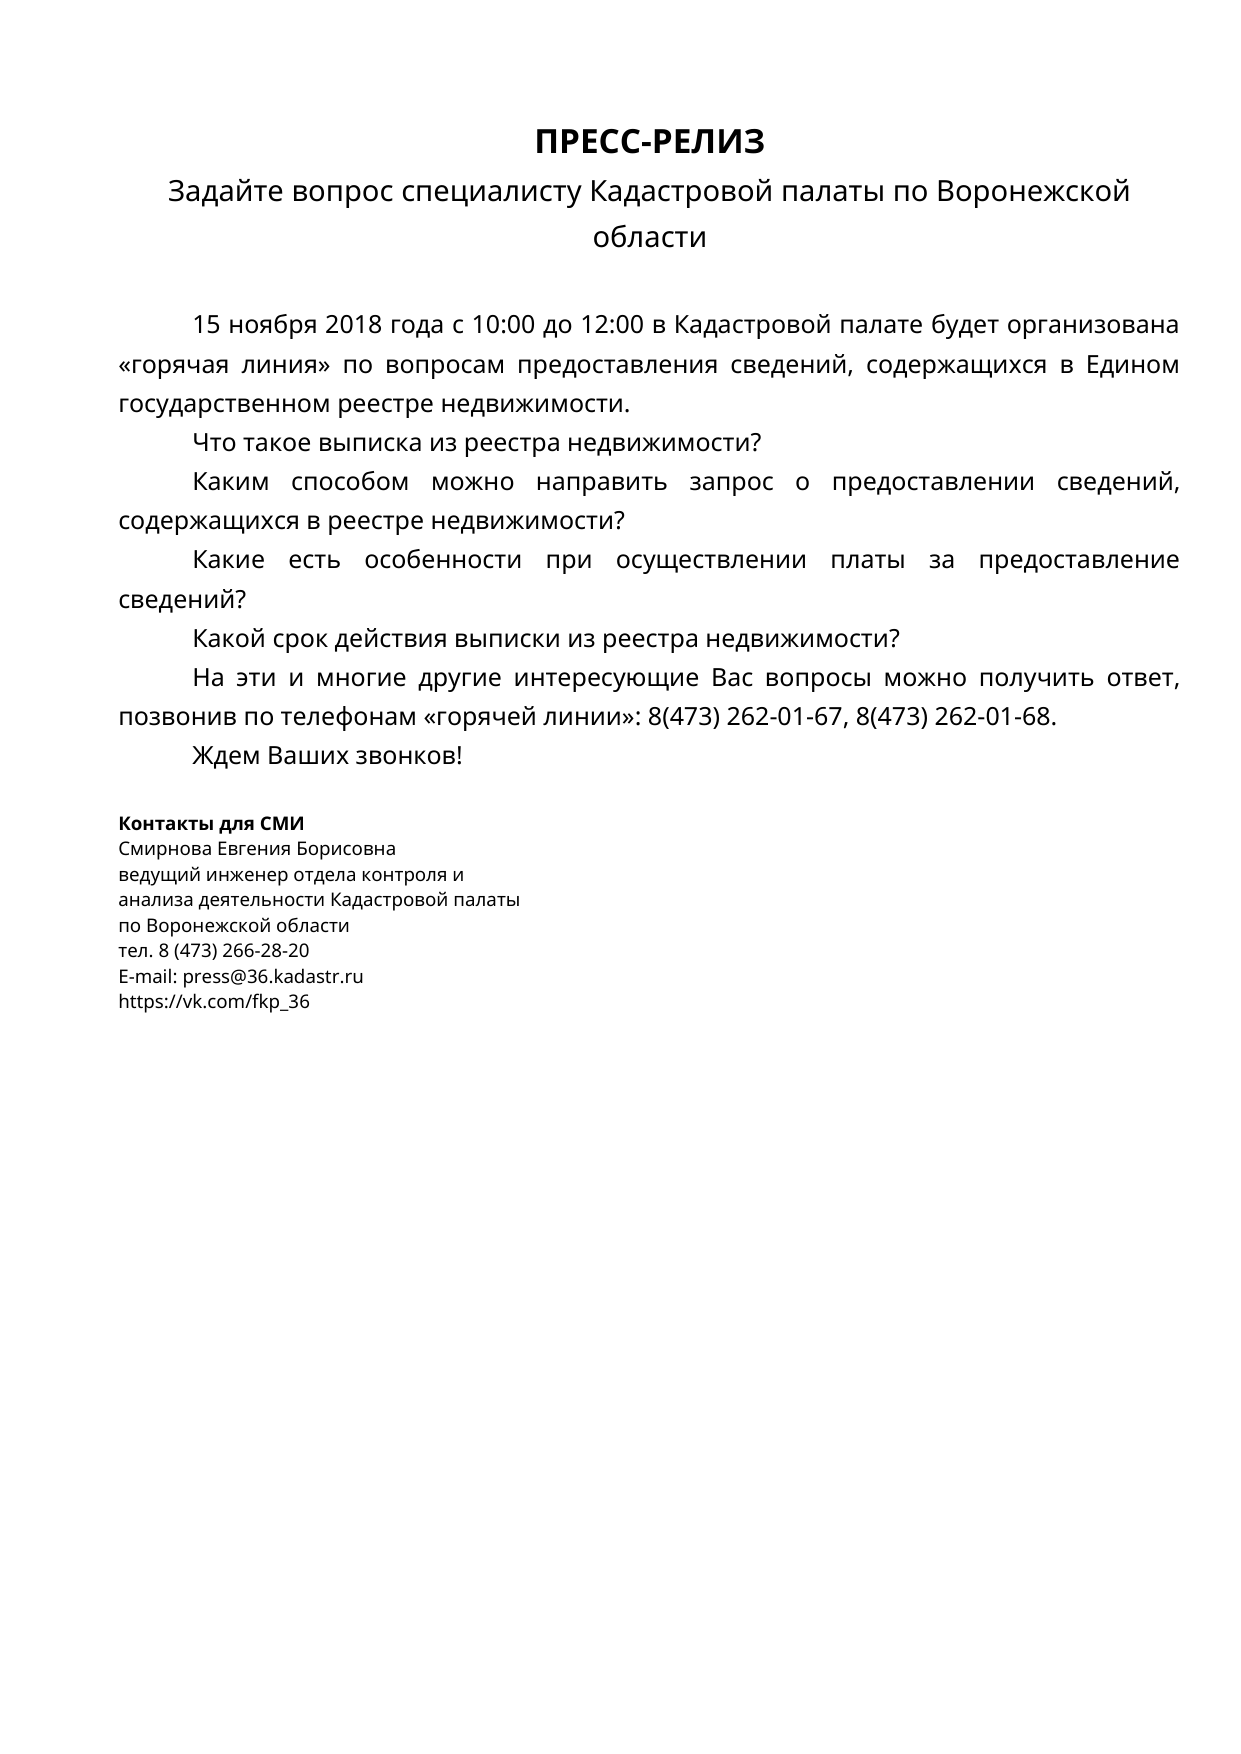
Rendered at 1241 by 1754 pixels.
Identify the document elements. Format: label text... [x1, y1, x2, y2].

text Какие есть особенности при осуществлении платы за предоставление сведений? [118, 542, 1181, 615]
text Какой срок действия выписки из реестра недвижимости? [118, 621, 1181, 654]
text Что такое выписка из реестра недвижимости? [118, 425, 1181, 459]
text https://vk.com/fkp_36 [118, 989, 1181, 1014]
text Задайте вопрос специалисту Кадастровой палаты по Воронежской области [118, 170, 1181, 256]
text по Воронежской области [118, 912, 1181, 938]
text Смирнова Евгения Борисовна [118, 836, 1181, 861]
text ПРЕСС-РЕЛИЗ [118, 118, 1181, 163]
text 15 ноября 2018 года с 10:00 до 12:00 в Кадастровой палате будет организована «горячая линия» по вопросам предоставления сведений, содержащихся в Едином государственном реестре недвижимости. [118, 307, 1181, 419]
text На эти и многие другие интересующие Вас вопросы можно получить ответ, позвонив по телефонам «горячей линии»: 8(473) 262-01-67, 8(473) 262-01-68. [118, 660, 1181, 733]
text анализа деятельности Кадастровой палаты [118, 887, 1181, 912]
text Ждем Ваших звонков! [118, 738, 1181, 772]
text Каким способом можно направить запрос о предоставлении сведений, содержащихся в реестре недвижимости? [118, 464, 1181, 537]
text Контакты для СМИ [118, 810, 1181, 836]
text E-mail: press@36.kadastr.ru [118, 963, 1181, 989]
text ведущий инженер отдела контроля и [118, 861, 1181, 887]
text тел. 8 (473) 266-28-20 [118, 938, 1181, 963]
